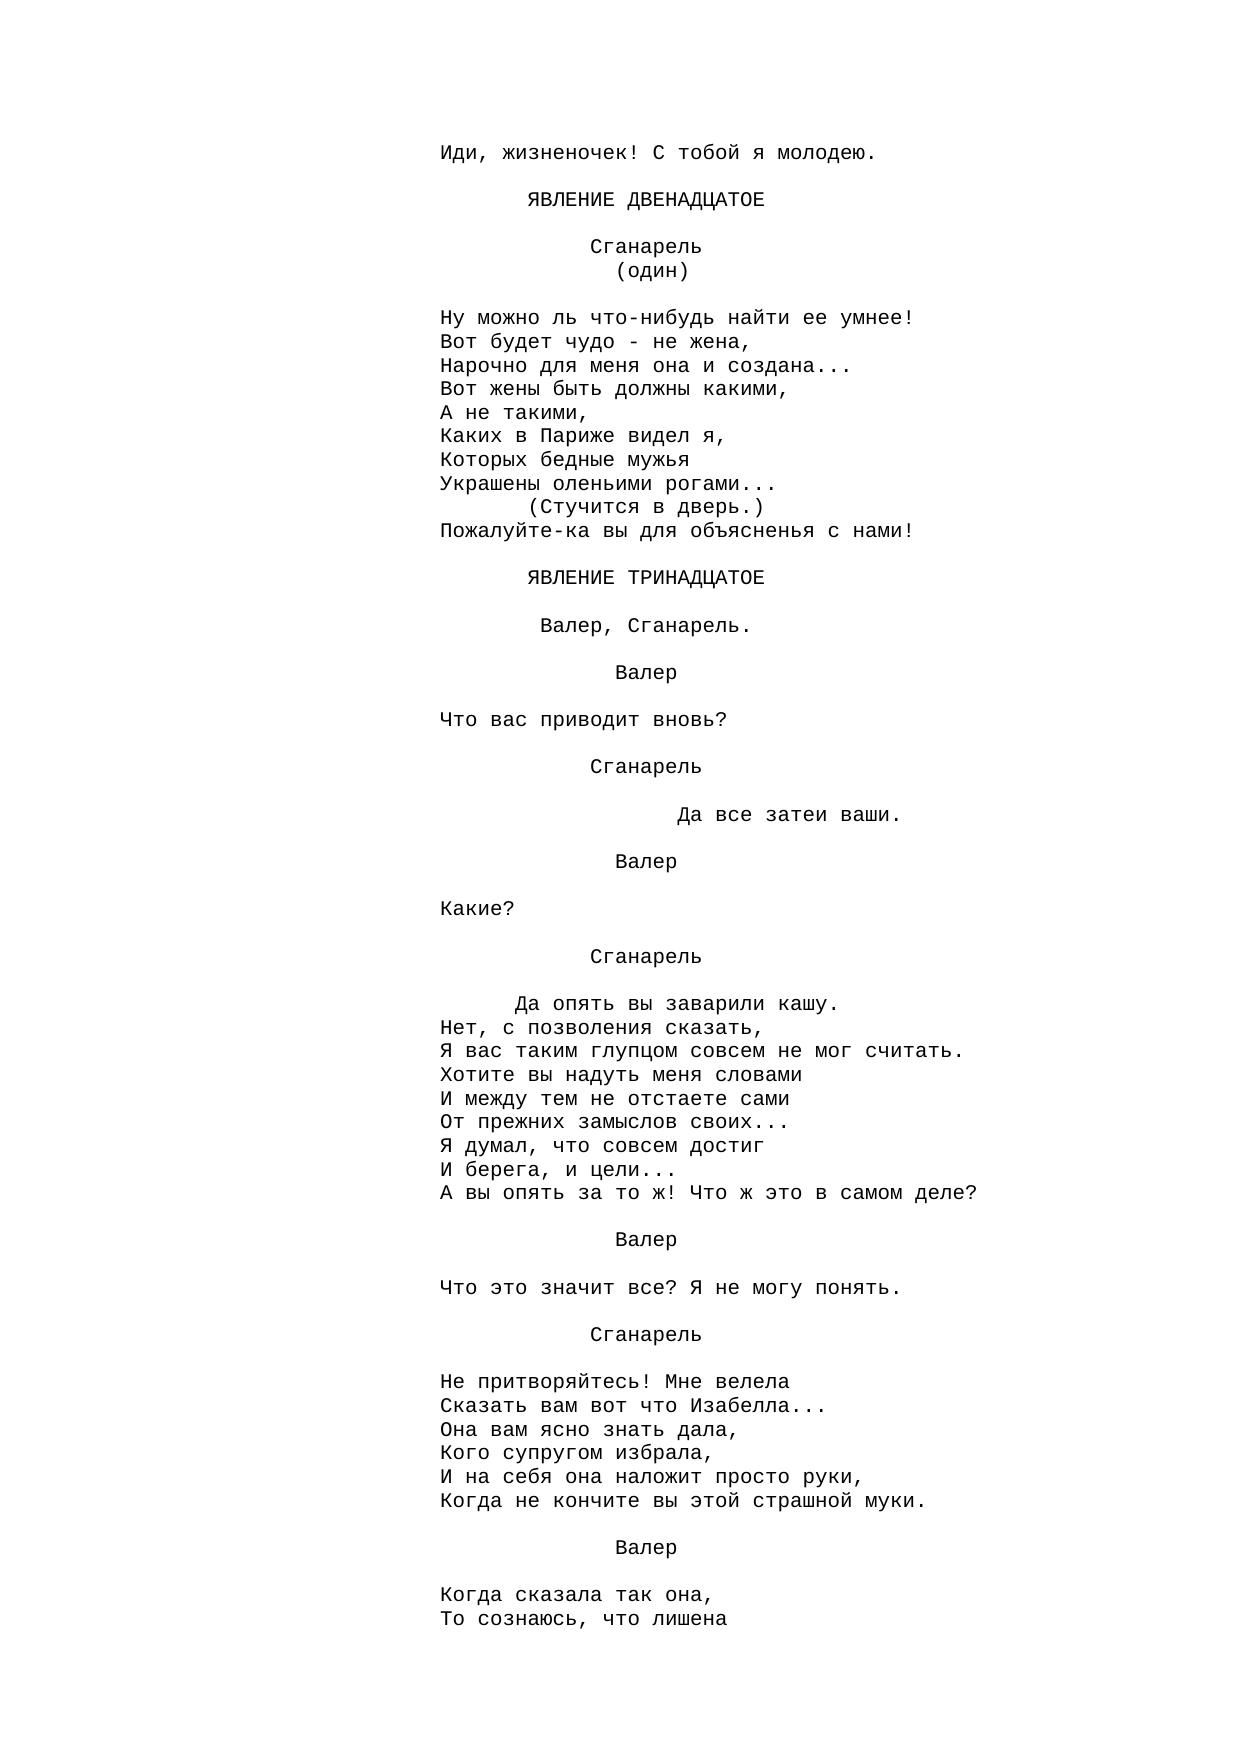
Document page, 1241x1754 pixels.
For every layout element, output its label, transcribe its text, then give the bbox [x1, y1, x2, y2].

text И на себя она наложит просто руки, [177, 1466, 1152, 1489]
text Да опять вы заварили кашу. [177, 993, 1152, 1017]
text Что вас приводит вновь? [177, 709, 1152, 733]
text Валер [177, 851, 1152, 875]
text Какие? [177, 898, 1152, 922]
text ЯВЛЕНИЕ ДВЕНАДЦАТОЕ [177, 189, 1152, 213]
text Кого супругом избрала, [177, 1442, 1152, 1466]
text Сганарель [177, 946, 1152, 969]
text И между тем не отстаете сами [177, 1088, 1152, 1111]
text Хотите вы надуть меня словами [177, 1064, 1152, 1088]
text Ну можно ль что-нибудь найти ее умнее! [177, 307, 1152, 331]
text Сганарель [177, 1324, 1152, 1348]
text Когда сказала так она, [177, 1584, 1152, 1608]
text Вот жены быть должны какими, [177, 378, 1152, 402]
text Нарочно для меня она и создана... [177, 354, 1152, 378]
text (один) [177, 260, 1152, 284]
text Не притворяйтесь! Мне велела [177, 1371, 1152, 1395]
text Валер, Сганарель. [177, 615, 1152, 638]
text А вы опять за то ж! Что ж это в самом деле? [177, 1182, 1152, 1206]
text Сганарель [177, 757, 1152, 780]
text То сознаюсь, что лишена [177, 1608, 1152, 1631]
text Когда не кончите вы этой страшной муки. [177, 1489, 1152, 1513]
text Нет, с позволения сказать, [177, 1017, 1152, 1040]
text Украшены оленьими рогами... [177, 473, 1152, 496]
text Она вам ясно знать дала, [177, 1419, 1152, 1442]
text Иди, жизненочек! С тобой я молодею. [177, 142, 1152, 165]
text Что это значит все? Я не могу понять. [177, 1277, 1152, 1300]
text Валер [177, 662, 1152, 686]
text И берега, и цели... [177, 1158, 1152, 1182]
text Валер [177, 1537, 1152, 1561]
text Которых бедные мужья [177, 449, 1152, 473]
text Каких в Париже видел я, [177, 426, 1152, 449]
text Я вас таким глупцом совсем не мог считать. [177, 1040, 1152, 1064]
text Валер [177, 1229, 1152, 1253]
text Сказать вам вот что Изабелла... [177, 1395, 1152, 1419]
text От прежних замыслов своих... [177, 1111, 1152, 1135]
text Да все затеи ваши. [177, 804, 1152, 827]
text Я думал, что совсем достиг [177, 1135, 1152, 1158]
text ЯВЛЕНИЕ ТРИНАДЦАТОЕ [177, 567, 1152, 591]
text Сганарель [177, 236, 1152, 260]
text Пожалуйте-ка вы для объясненья с нами! [177, 520, 1152, 544]
text А не такими, [177, 402, 1152, 426]
text Вот будет чудо - не жена, [177, 331, 1152, 354]
text (Стучится в дверь.) [177, 496, 1152, 520]
